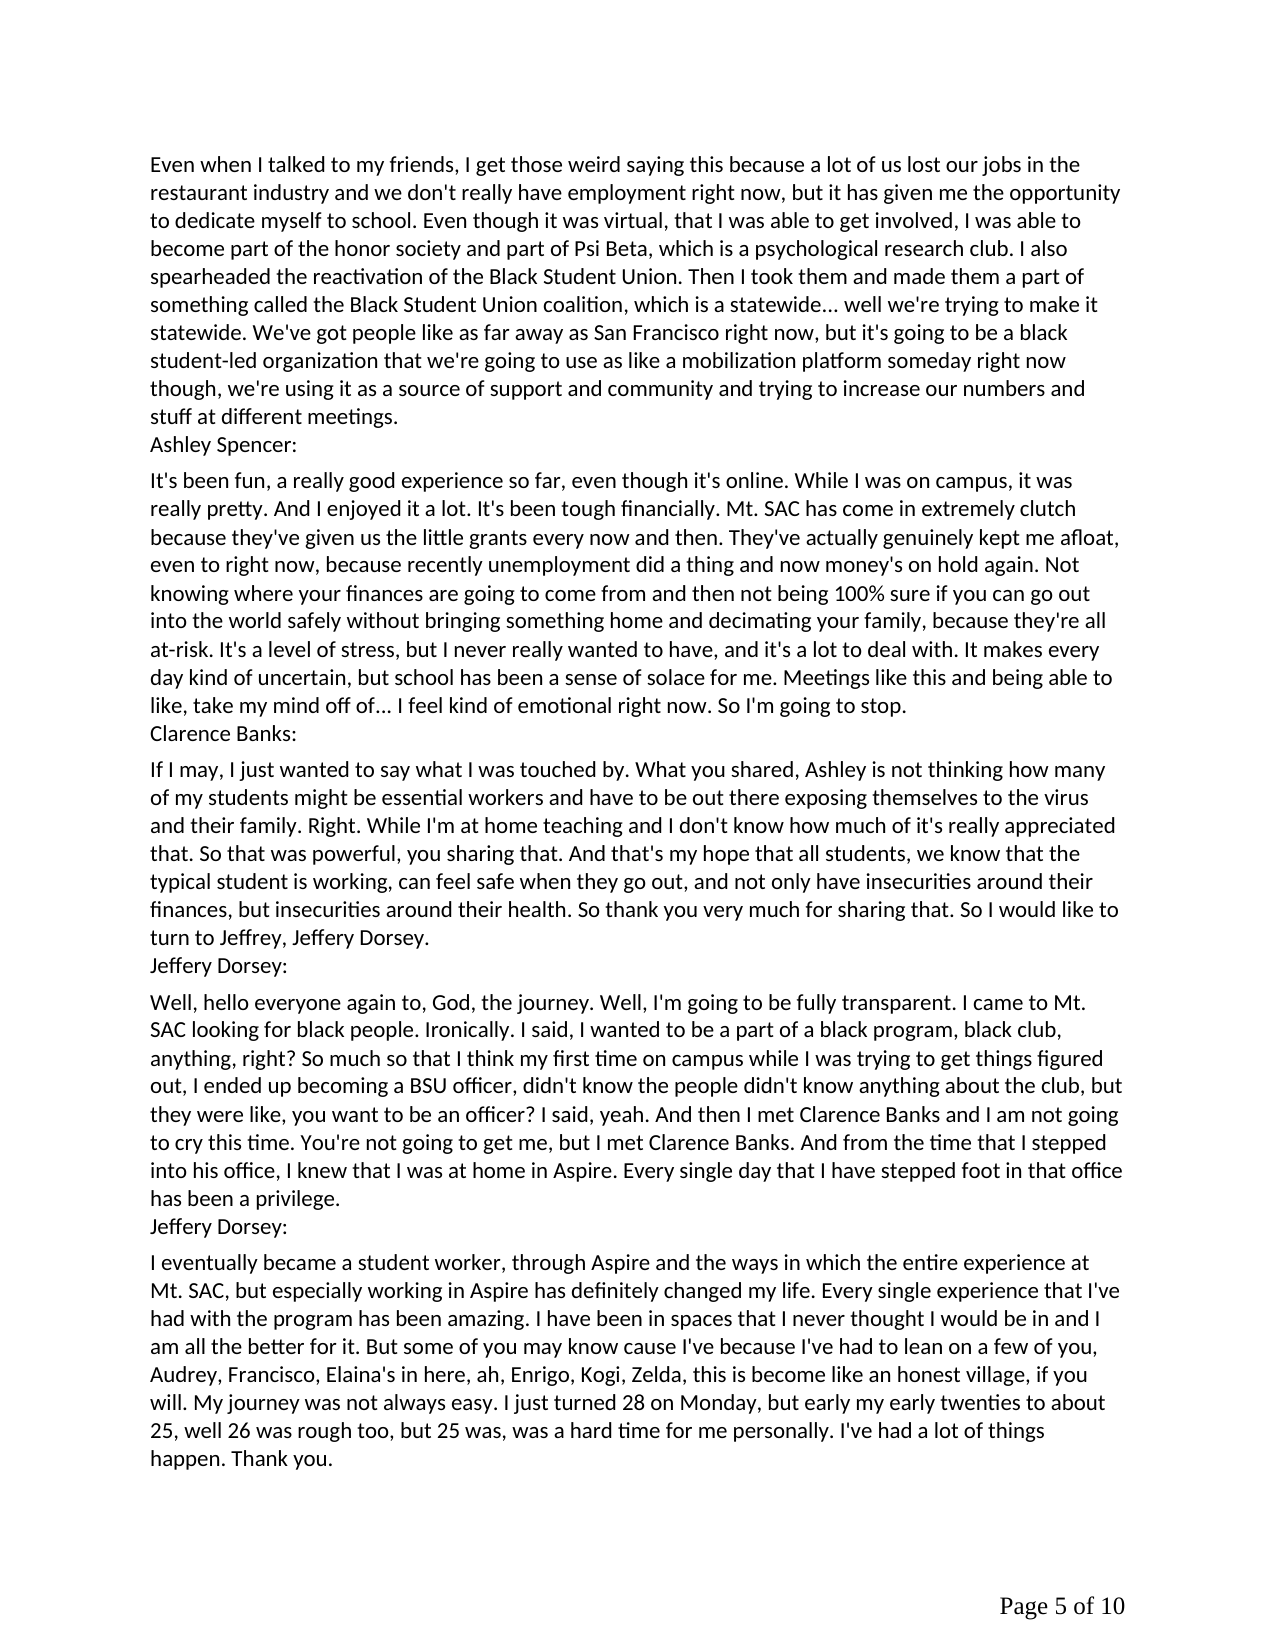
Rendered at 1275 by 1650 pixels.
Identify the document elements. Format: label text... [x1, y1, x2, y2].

text If I may, I just wanted to say what I was touched by. What you shared, Ashley is not thinking how many of my students might be essential workers and have to be out there exposing themselves to the virus and their family. Right. While I'm at home teaching and I don't know how much of it's really appreciated that. So that was powerful, you sharing that. And that's my hope that all students, we know that the typical student is working, can feel safe when they go out, and not only have insecurities around their finances, but insecurities around their health. So thank you very much for sharing that. So I would like to turn to Jeffrey, Jeffery Dorsey. [150, 755, 1125, 951]
text I eventually became a student worker, through Aspire and the ways in which the entire experience at Mt. SAC, but especially working in Aspire has definitely changed my life. Every single experience that I've had with the program has been amazing. I have been in spaces that I never thought I would be in and I am all the better for it. But some of you may know cause I've because I've had to lean on a few of you, Audrey, Francisco, Elaina's in here, ah, Enrigo, Kogi, Zelda, this is become like an honest village, if you will. My journey was not always easy. I just turned 28 on Monday, but early my early twenties to about 25, well 26 was rough too, but 25 was, was a hard time for me personally. I've had a lot of things happen. Thank you. [150, 1248, 1125, 1472]
text Ashley Spencer: [150, 430, 1125, 458]
text Jeffery Dorsey: [150, 1212, 1125, 1240]
text Even when I talked to my friends, I get those weird saying this because a lot of us lost our jobs in the restaurant industry and we don't really have employment right now, but it has given me the opportunity to dedicate myself to school. Even though it was virtual, that I was able to get involved, I was able to become part of the honor society and part of Psi Beta, which is a psychological research club. I also spearheaded the reactivation of the Black Student Union. Then I took them and made them a part of something called the Black Student Union coalition, which is a statewide... well we're trying to make it statewide. We've got people like as far away as San Francisco right now, but it's going to be a black student-led organization that we're going to use as like a mobilization platform someday right now though, we're using it as a source of support and community and trying to increase our numbers and stuff at different meetings. [150, 150, 1125, 430]
text It's been fun, a really good experience so far, even though it's online. While I was on campus, it was really pretty. And I enjoyed it a lot. It's been tough financially. Mt. SAC has come in extremely clutch because they've given us the little grants every now and then. They've actually genuinely kept me afloat, even to right now, because recently unemployment did a thing and now money's on hold again. Not knowing where your finances are going to come from and then not being 100% sure if you can go out into the world safely without bringing something home and decimating your family, because they're all at-risk. It's a level of stress, but I never really wanted to have, and it's a lot to deal with. It makes every day kind of uncertain, but school has been a sense of solace for me. Meetings like this and being able to like, take my mind off of... I feel kind of emotional right now. So I'm going to stop. [150, 467, 1125, 719]
text Clarence Banks: [150, 719, 1125, 747]
text Well, hello everyone again to, God, the journey. Well, I'm going to be fully transparent. I came to Mt. SAC looking for black people. Ironically. I said, I wanted to be a part of a black program, black club, anything, right? So much so that I think my first time on campus while I was trying to get things figured out, I ended up becoming a BSU officer, didn't know the people didn't know anything about the club, but they were like, you want to be an officer? I said, yeah. And then I met Clarence Banks and I am not going to cry this time. You're not going to get me, but I met Clarence Banks. And from the time that I stepped into his office, I knew that I was at home in Aspire. Every single day that I have stepped foot in that office has been a privilege. [150, 988, 1125, 1212]
text Jeffery Dorsey: [150, 951, 1125, 979]
